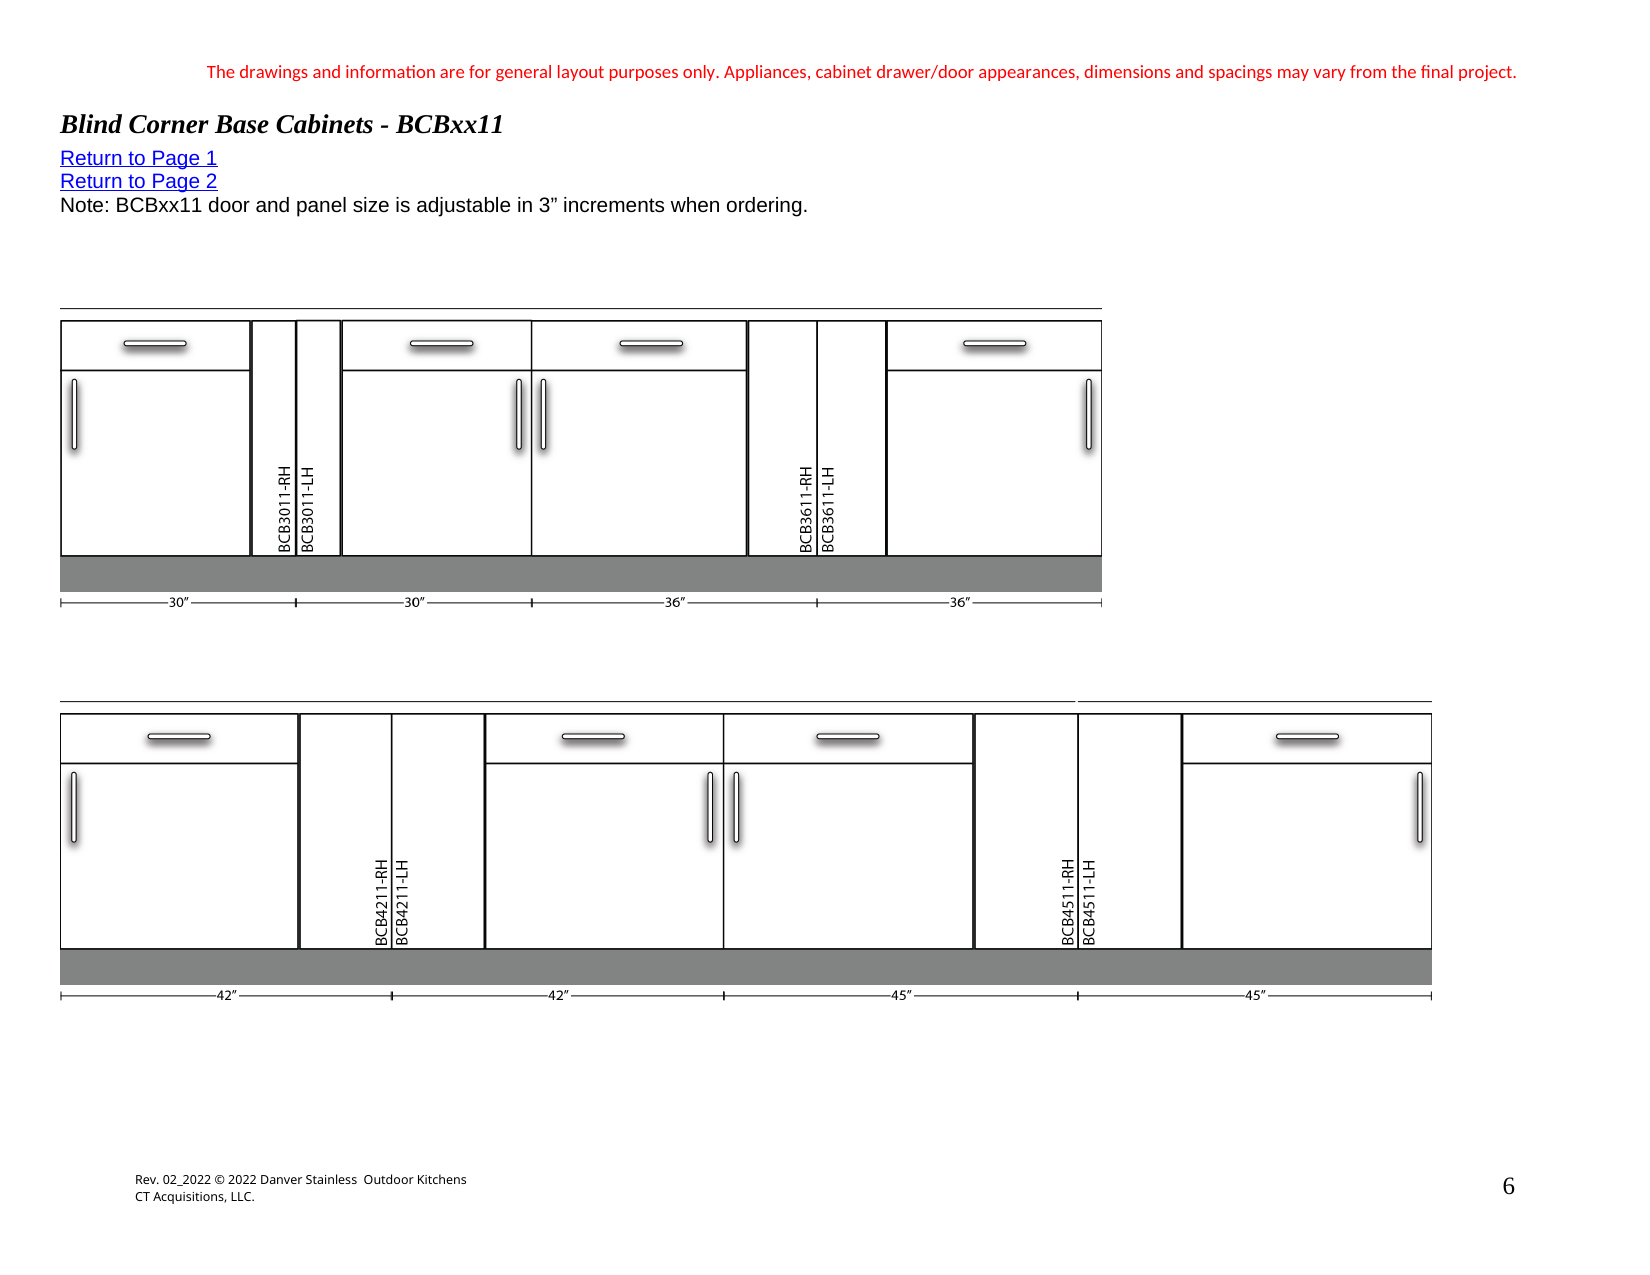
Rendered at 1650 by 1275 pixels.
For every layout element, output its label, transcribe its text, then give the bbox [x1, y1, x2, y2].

text Return to Page 2 [60, 169, 1590, 193]
picture [60, 217, 1432, 1004]
text Note: BCBxx11 door and panel size is adjustable in 3” increments when ordering. [60, 193, 1590, 217]
subtitle Blind Corner Base Cabinets - BCBxx11 [60, 108, 1590, 139]
